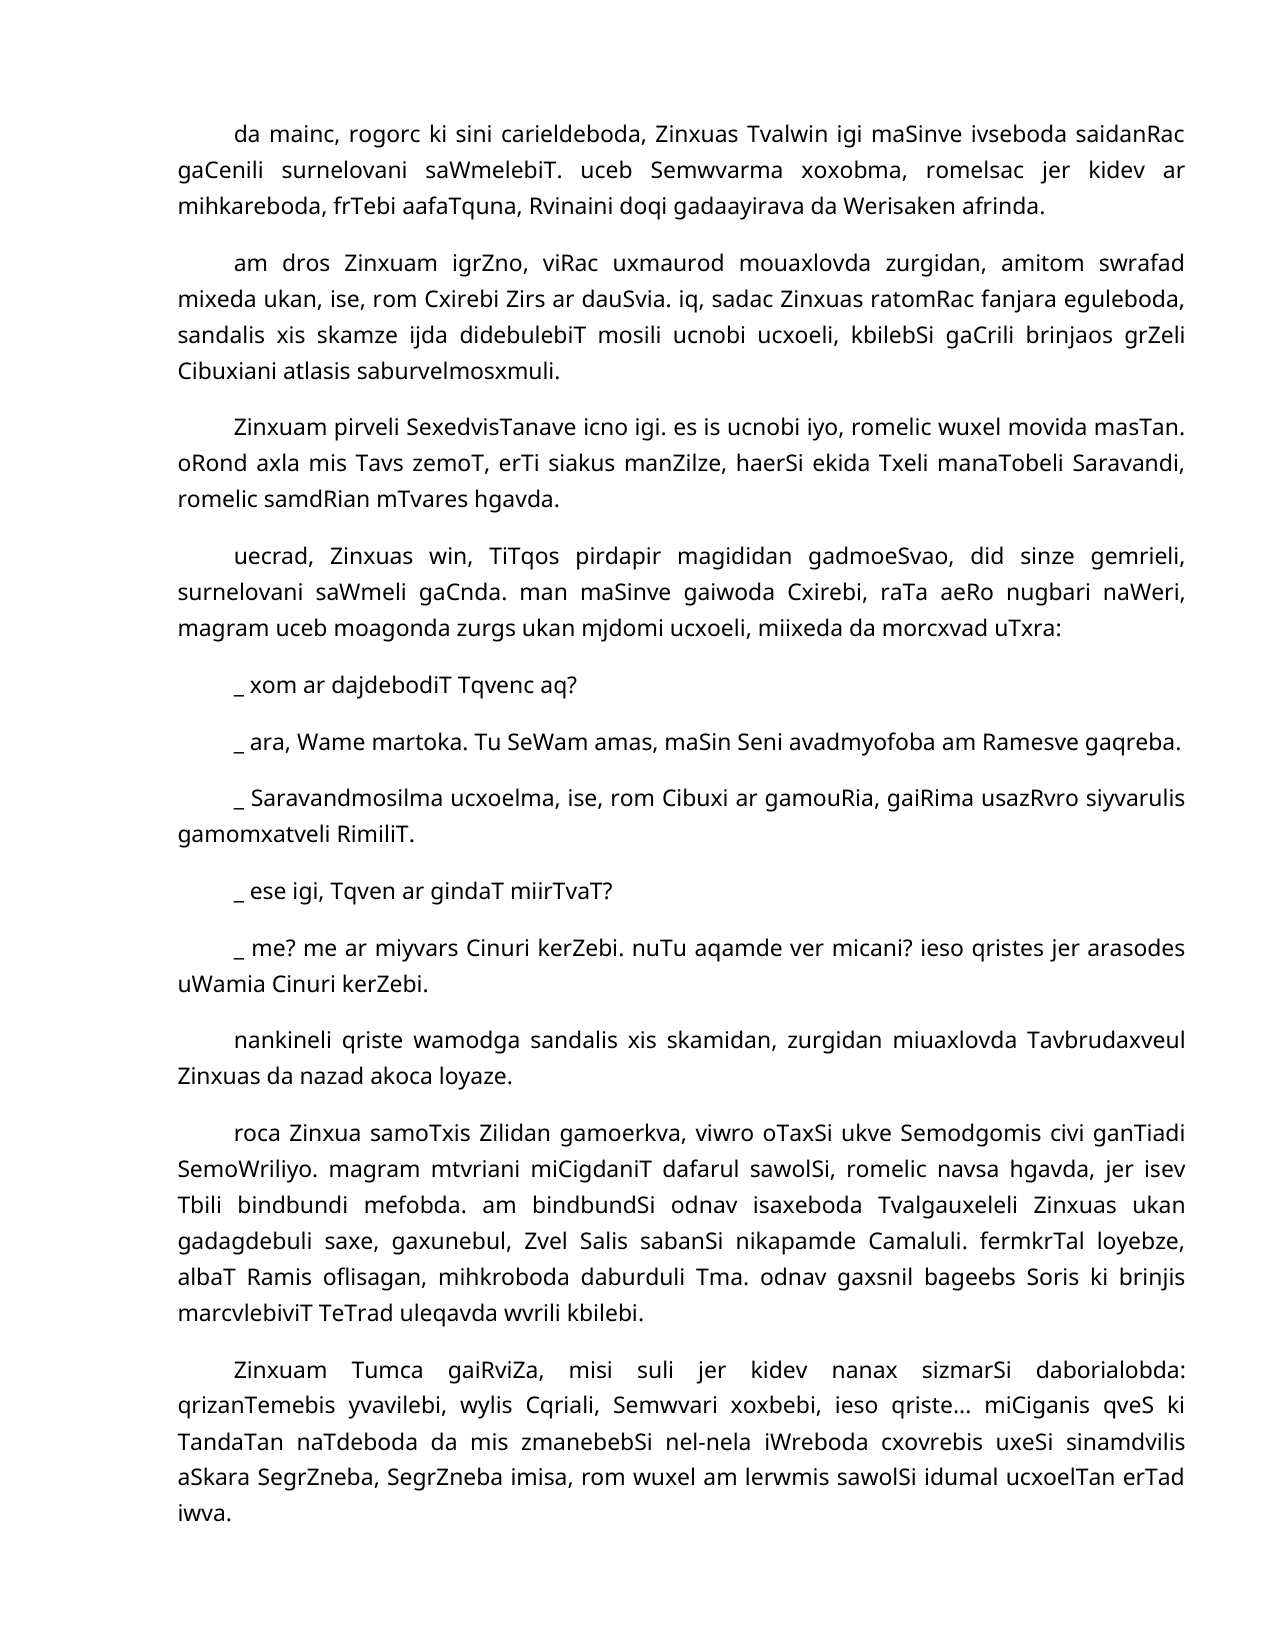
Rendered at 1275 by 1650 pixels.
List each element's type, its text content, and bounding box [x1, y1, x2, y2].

text _ xom ar dajdebodiT Tqvenc aq? [177, 669, 1186, 700]
text roca Zinxua samoTxis Zilidan gamoerkva, viwro oTaxSi ukve Semodgomis civi ganTiadi SemoWriliyo. magram mtvriani miCigdaniT dafarul sawolSi, romelic navsa hgavda, jer isev Tbili bindbundi mefobda. am bindbundSi odnav isaxeboda Tvalgauxeleli Zinxuas ukan gadagdebuli saxe, gaxunebul, Zvel Salis sabanSi nikapamde Camaluli. fermkrTal loyebze, albaT Ramis oflisagan, mihkroboda daburduli Tma. odnav gaxsnil bageebs Soris ki brinjis marcvlebiviT TeTrad uleqavda wvrili kbilebi. [177, 1117, 1186, 1328]
text am dros Zinxuam igrZno, viRac uxmaurod mouaxlovda zurgidan, amitom swrafad mixeda ukan, ise, rom Cxirebi Zirs ar dauSvia. iq, sadac Zinxuas ratomRac fanjara eguleboda, sandalis xis skamze ijda didebulebiT mosili ucnobi ucxoeli, kbilebSi gaCrili brinjaos grZeli Cibuxiani atlasis saburvelmosxmuli. [177, 247, 1186, 386]
text _ me? me ar miyvars Cinuri kerZebi. nuTu aqamde ver micani? ieso qristes jer arasodes uWamia Cinuri kerZebi. [177, 932, 1186, 999]
text Zinxuam Tumca gaiRviZa, misi suli jer kidev nanax sizmarSi daborialobda: qrizanTemebis yvavilebi, wylis Cqriali, Semwvari xoxbebi, ieso qriste... miCiganis qveS ki TandaTan naTdeboda da mis zmanebebSi nel-nela iWreboda cxovrebis uxeSi sinamdvilis aSkara SegrZneba, SegrZneba imisa, rom wuxel am lerwmis sawolSi idumal ucxoelTan erTad iwva. [177, 1353, 1186, 1528]
text uecrad, Zinxuas win, TiTqos pirdapir magididan gadmoeSvao, did sinze gemrieli, surnelovani saWmeli gaCnda. man maSinve gaiwoda Cxirebi, raTa aeRo nugbari naWeri, magram uceb moagonda zurgs ukan mjdomi ucxoeli, miixeda da morcxvad uTxra: [177, 540, 1186, 643]
text Zinxuam pirveli SexedvisTanave icno igi. es is ucnobi iyo, romelic wuxel movida masTan. oRond axla mis Tavs zemoT, erTi siakus manZilze, haerSi ekida Txeli manaTobeli Saravandi, romelic samdRian mTvares hgavda. [177, 411, 1186, 514]
text nankineli qriste wamodga sandalis xis skamidan, zurgidan miuaxlovda Tavbrudaxveul Zinxuas da nazad akoca loyaze. [177, 1024, 1186, 1092]
text _ ese igi, Tqven ar gindaT miirTvaT? [177, 875, 1186, 906]
text _ ara, Wame martoka. Tu SeWam amas, maSin Seni avadmyofoba am Ramesve gaqreba. [177, 725, 1186, 757]
text da mainc, rogorc ki sini carieldeboda, Zinxuas Tvalwin igi maSinve ivseboda saidanRac gaCenili surnelovani saWmelebiT. uceb Semwvarma xoxobma, romelsac jer kidev ar mihkareboda, frTebi aafaTquna, Rvinaini doqi gadaayirava da Werisaken afrinda. [177, 118, 1186, 221]
text _ Saravandmosilma ucxoelma, ise, rom Cibuxi ar gamouRia, gaiRima usazRvro siyvarulis gamomxatveli RimiliT. [177, 782, 1186, 849]
